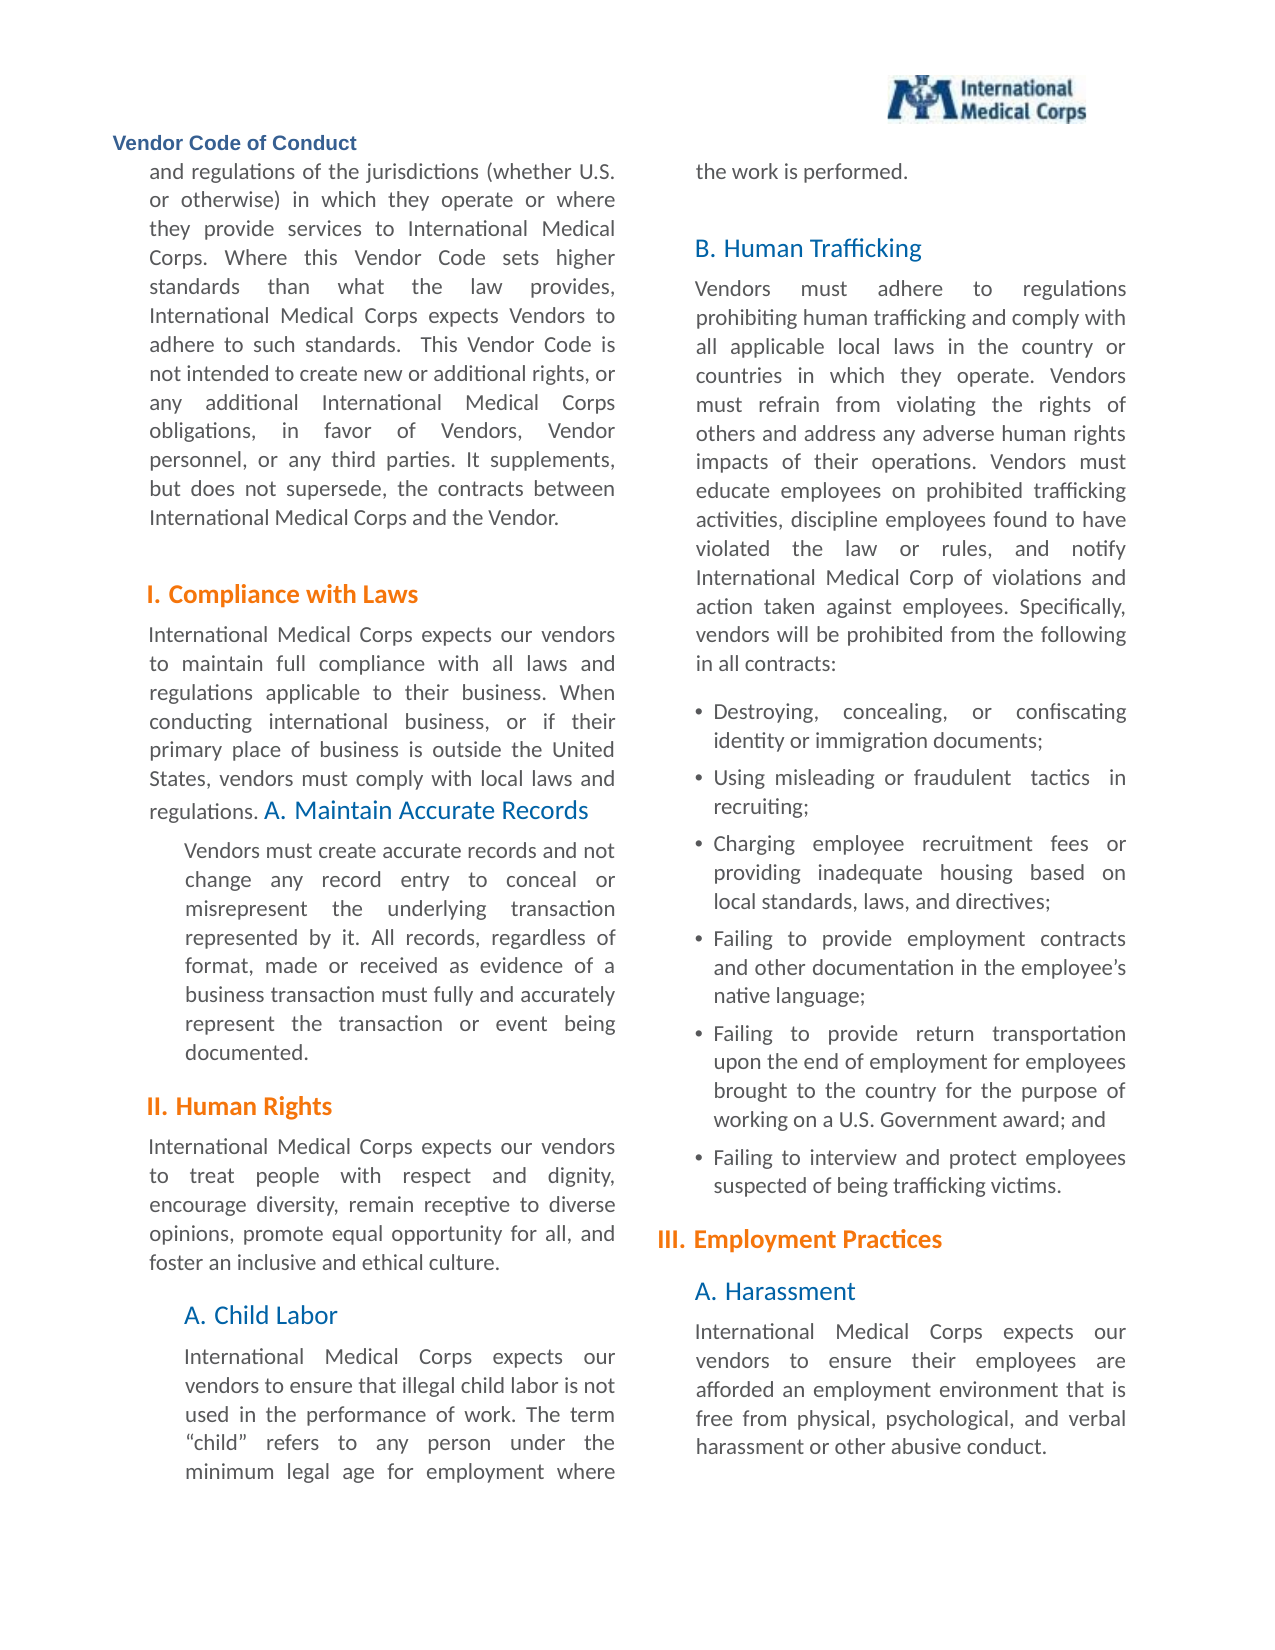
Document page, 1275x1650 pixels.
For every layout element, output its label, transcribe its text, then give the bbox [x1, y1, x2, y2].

list Using misleading or fraudulent tactics in recruiting; [694, 763, 1127, 820]
subtitle II. Human Rights [146, 1089, 616, 1122]
text Vendors must create accurate records and not change any record entry to conceal or misrepresent the underlying transaction represented by it. All records, regardless of format, made or received as evidence of a business transaction must fully and accurately represent the transaction or event being documented. [184, 836, 616, 1066]
list Failing to provide return transportation upon the end of employment for employees brought to the country for the purpose of working on a U.S. Government award; and [694, 1019, 1127, 1133]
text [148, 157, 616, 531]
picture [887, 75, 1087, 124]
list Destroying, concealing, or confiscating identity or immigration documents; [694, 697, 1127, 754]
subtitle I. Compliance with Laws [146, 577, 616, 610]
text International Medical Corps expects our vendors to maintain full compliance with all laws and regulations applicable to their business. When conducting international business, or if their primary place of business is outside the United States, vendors must comply with local laws and regulations. A. Maintain Accurate Records [148, 620, 616, 826]
list Failing to interview and protect employees suspected of being trafficking victims. [694, 1143, 1127, 1199]
list Failing to provide employment contracts and other documentation in the employee’s native language; [694, 924, 1127, 1009]
subtitle A. Child Labor [184, 1298, 616, 1332]
subtitle A. Harassment [694, 1274, 1127, 1307]
text International Medical Corps expects our vendors to ensure their employees are afforded an employment environment that is free from physical, psychological, and verbal harassment or other abusive conduct. [694, 1317, 1127, 1461]
text III. Employment Practices [657, 1222, 1127, 1255]
text International Medical Corps expects our vendors to treat people with respect and dignity, encourage diversity, remain receptive to diverse opinions, promote equal opportunity for all, and foster an inclusive and ethical culture. [148, 1132, 616, 1276]
text International Medical Corps expects our vendors to ensure that illegal child labor is not used in the performance of work. The term “child” refers to any person under the minimum legal age for employment where the work is performed. [184, 1342, 616, 1485]
subtitle B. Human Trafficking [694, 231, 1127, 264]
list Charging employee recruitment fees or providing inadequate housing based on local standards, laws, and directives; [694, 829, 1127, 915]
text Vendors must adhere to regulations prohibiting human trafficking and comply with all applicable local laws in the country or countries in which they operate. Vendors must refrain from violating the rights of others and address any adverse human rights impacts of their operations. Vendors must educate employees on prohibited trafficking activities, discipline employees found to have violated the law or rules, and notify International Medical Corp of violations and action taken against employees. Specifically, vendors will be prohibited from the following in all contracts: [694, 274, 1127, 677]
